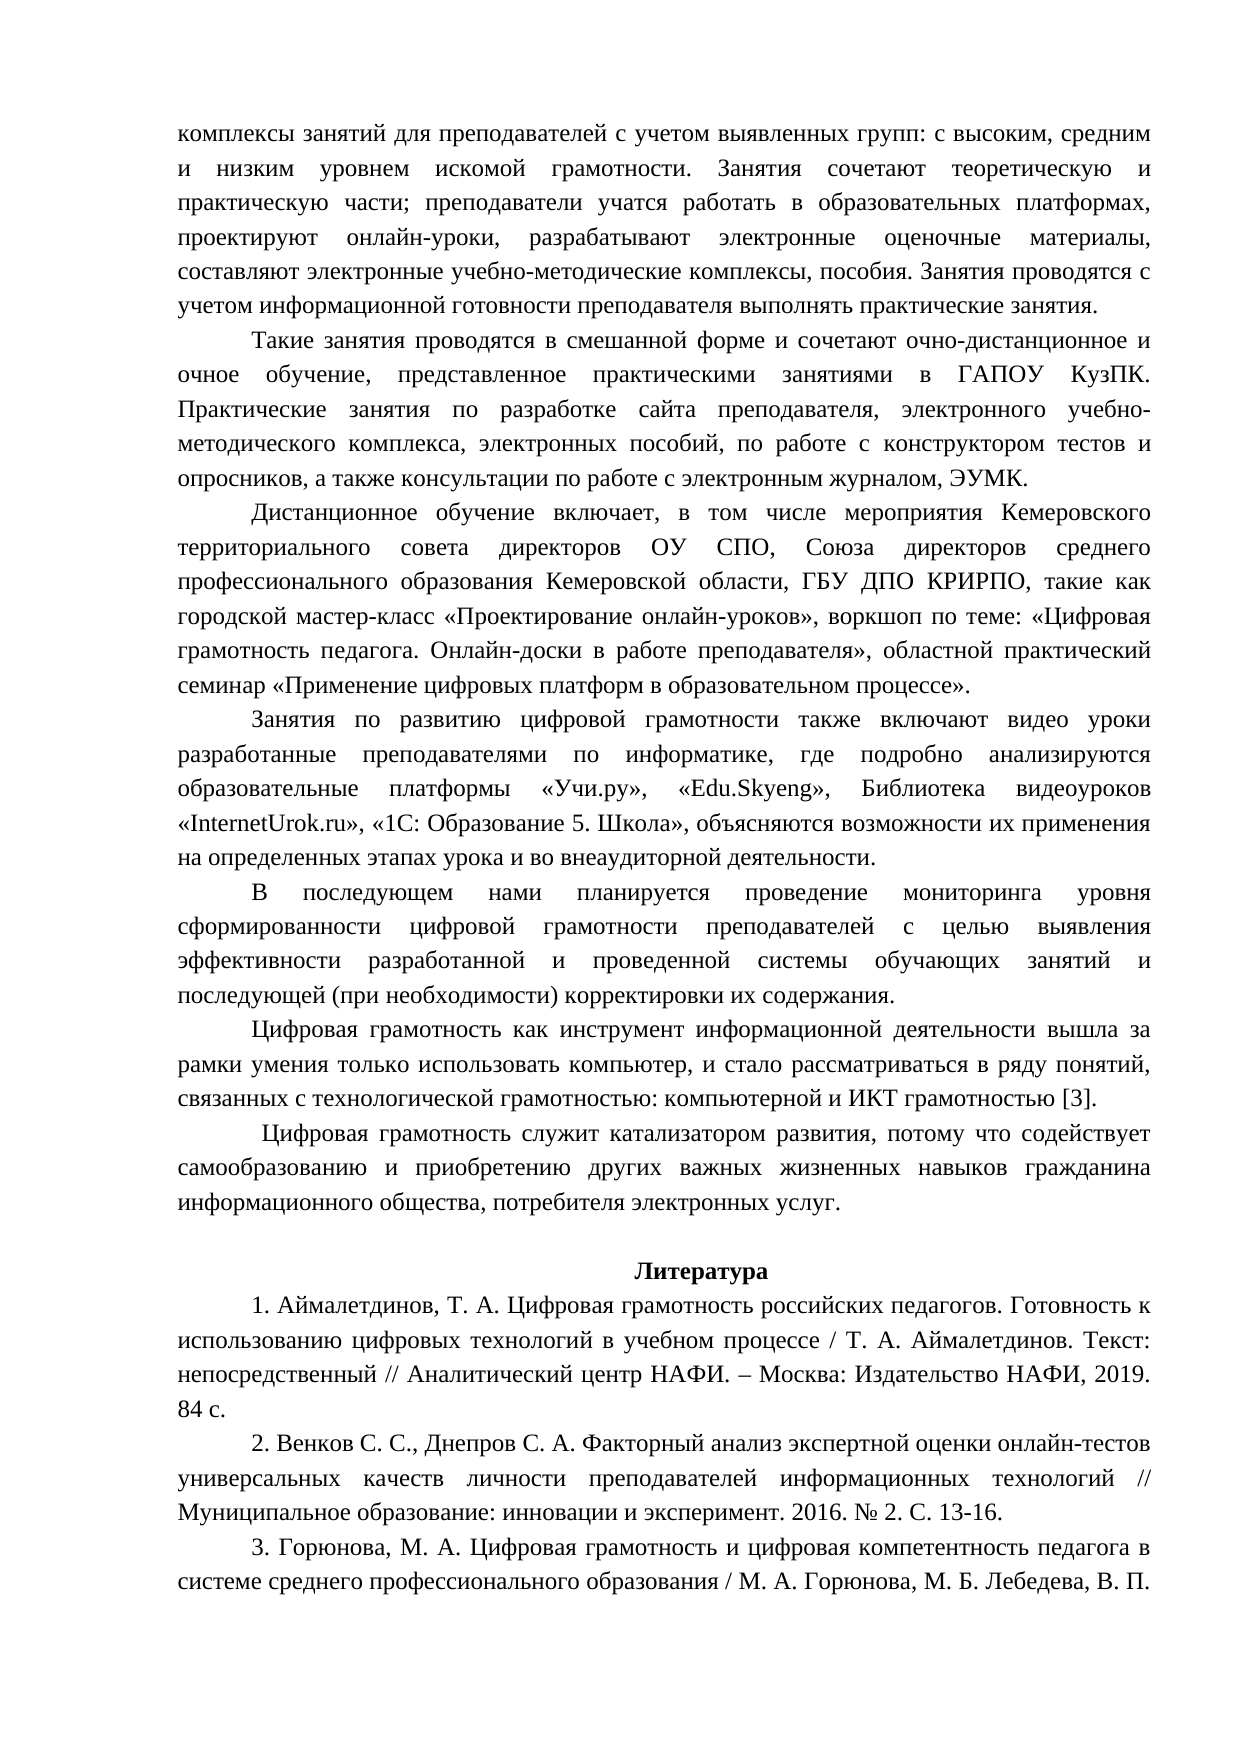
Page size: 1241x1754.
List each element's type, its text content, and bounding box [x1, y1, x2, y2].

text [177, 118, 1152, 319]
text Литература [177, 1256, 1152, 1285]
text Дистанционное обучение включает, в том числе мероприятия Кемеровского территориального совета директоров ОУ СПО, Союза директоров среднего профессионального образования Кемеровской области, ГБУ ДПО КРИРПО, такие как городской мастер-класс «Проектирование онлайн-уроков», воркшоп по теме: «Цифровая грамотность педагога. Онлайн-доски в работе преподавателя», областной практический семинар «Применение цифровых платформ в образовательном процессе». [177, 497, 1152, 698]
text Цифровая грамотность как инструмент информационной деятельности вышла за рамки умения только использовать компьютер, и стало рассматриваться в ряду понятий, связанных с технологической грамотностью: компьютерной и ИКТ грамотностью [3]. Цифровая грамотность служит катализатором развития, потому что содействует самообразованию и приобретению других важных жизненных навыков гражданина информационного общества, потребителя электронных услуг. [177, 1014, 1152, 1049]
text В последующем нами планируется проведение мониторинга уровня сформированности цифровой грамотности преподавателей с целью выявления эффективности разработанной и проведенной системы обучающих занятий и последующей (при необходимости) корректировки их содержания. [177, 877, 1152, 1009]
text 2. Венков С. С., Днепров С. А. Факторный анализ экспертной оценки онлайн-тестов универсальных качеств личности преподавателей информационных технологий // Муниципальное образование: инновации и эксперимент. 2016. № 2. С. 13-16. [177, 1428, 1152, 1526]
text Цифровая грамотность как инструмент информационной деятельности вышла за рамки умения только использовать компьютер, и стало рассматриваться в ряду понятий, связанных с технологической грамотностью: компьютерной и ИКТ грамотностью [3]. Цифровая грамотность служит катализатором развития, потому что содействует самообразованию и приобретению других важных жизненных навыков гражданина информационного общества, потребителя электронных услуг. [177, 1181, 1152, 1216]
text Цифровая грамотность как инструмент информационной деятельности вышла за рамки умения только использовать компьютер, и стало рассматриваться в ряду понятий, связанных с технологической грамотностью: компьютерной и ИКТ грамотностью [3]. Цифровая грамотность служит катализатором развития, потому что содействует самообразованию и приобретению других важных жизненных навыков гражданина информационного общества, потребителя электронных услуг. [177, 1078, 1152, 1153]
text 1. Аймалетдинов, Т. А. Цифровая грамотность российских педагогов. Готовность к использованию цифровых технологий в учебном процессе / Т. А. Аймалетдинов. Текст: непосредственный // Аналитический центр НАФИ. – Москва: Издательство НАФИ, 2019. 84 с. [177, 1290, 1152, 1423]
text Такие занятия проводятся в смешанной форме и сочетают очно-дистанционное и очное обучение, представленное практическими занятиями в ГАПОУ КузПК. Практические занятия по разработке сайта преподавателя, электронного учебно-методического комплекса, электронных пособий, по работе с конструктором тестов и опросников, а также консультации по работе с электронным журналом, ЭУМК. [177, 325, 1152, 492]
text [177, 1532, 1152, 1595]
text Занятия по развитию цифровой грамотности также включают видео уроки разработанные преподавателями по информатике, где подробно анализируются образовательные платформы «Учи.ру», «Edu.Skyeng», Библиотека видеоуроков «InternetUrok.ru», «1С: Образование 5. Школа», объясняются возможности их применения на определенных этапах урока и во внеаудиторной деятельности. [177, 704, 1152, 871]
